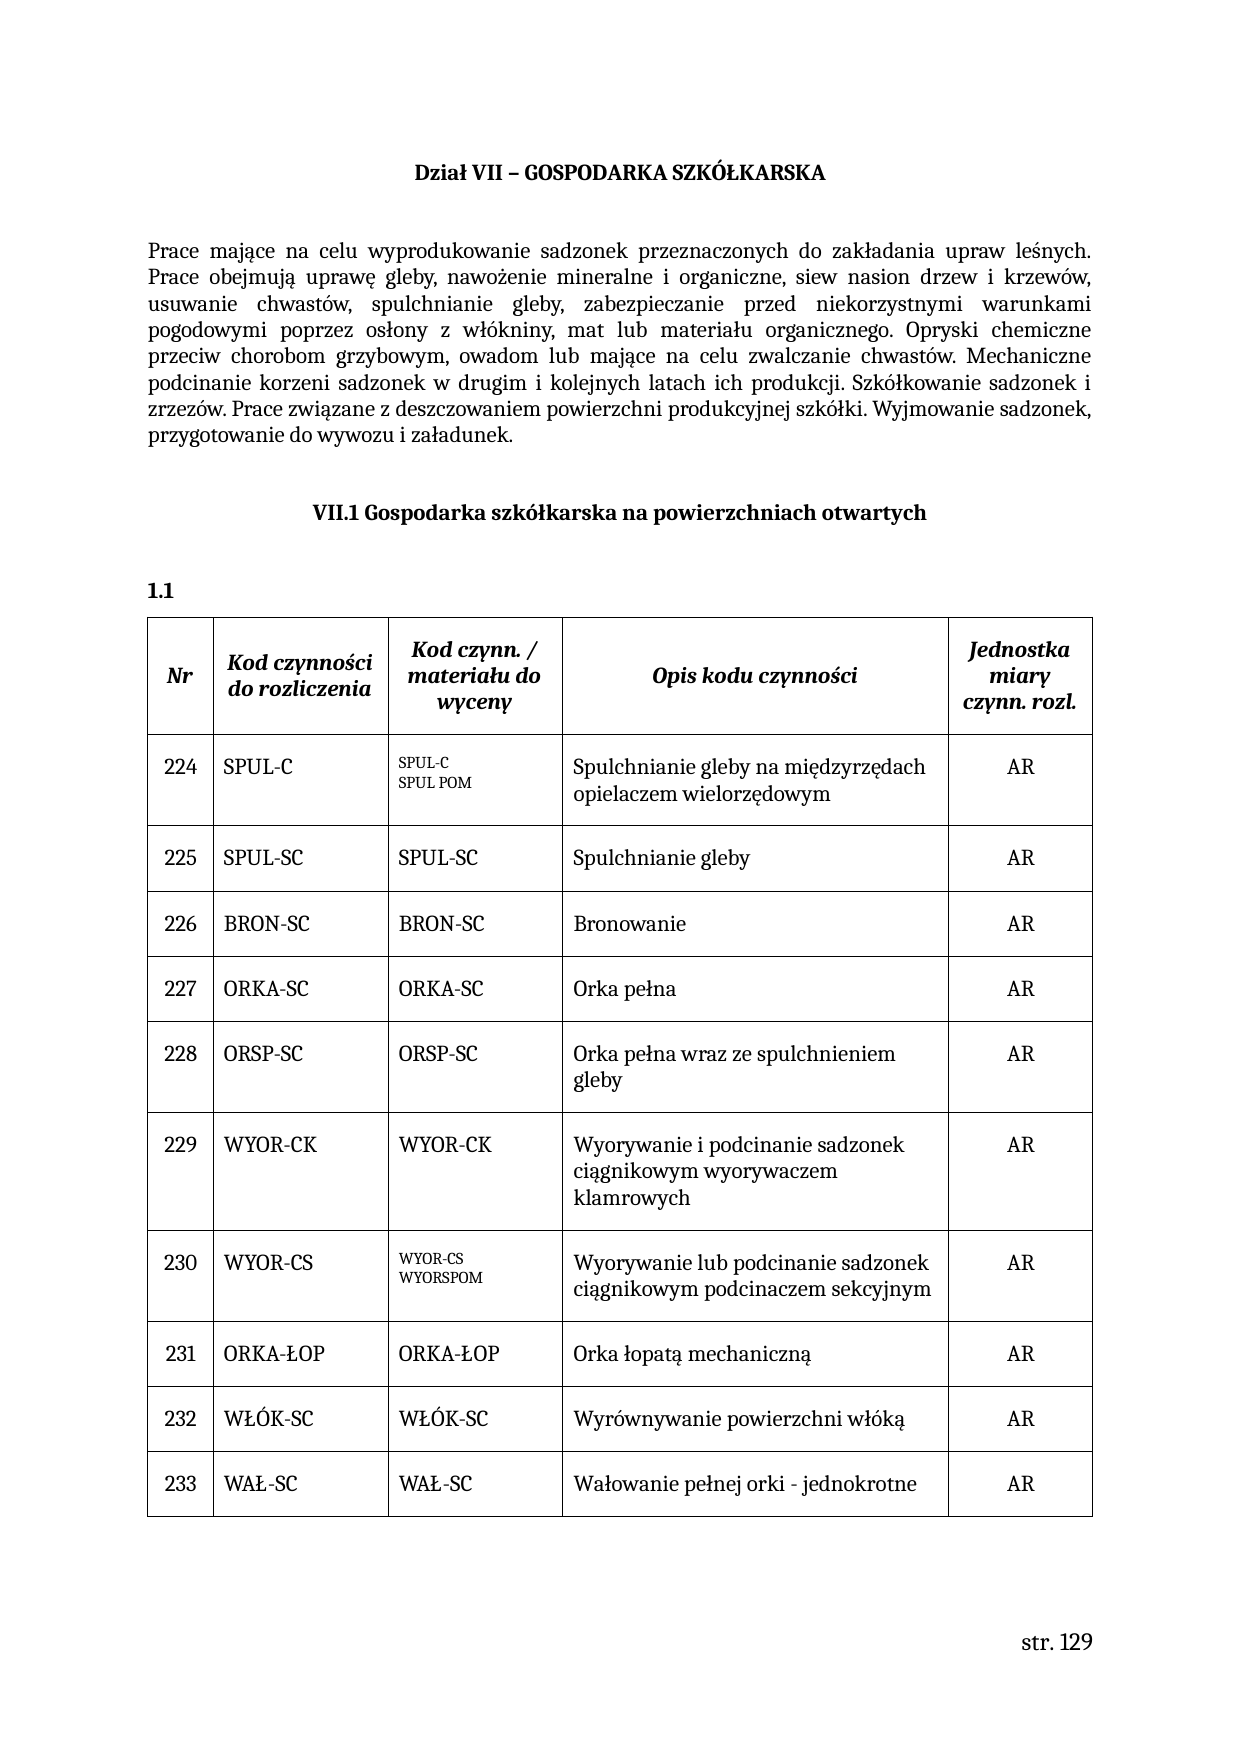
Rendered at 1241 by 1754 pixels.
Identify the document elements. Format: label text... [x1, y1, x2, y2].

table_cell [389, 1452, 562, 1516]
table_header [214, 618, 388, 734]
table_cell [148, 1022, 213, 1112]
text 1.1 [148, 578, 1093, 604]
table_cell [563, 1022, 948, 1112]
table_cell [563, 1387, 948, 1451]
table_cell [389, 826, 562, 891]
subtitle Dział VII – GOSPODARKA SZKÓŁKARSKA [148, 160, 1093, 186]
text Prace mające na celu wyprodukowanie sadzonek przeznaczonych do zakładania upraw leśnych. Prace obejmują uprawę gleby, nawożenie mineralne i organiczne, siew nasion drzew i krzewów, usuwanie chwastów, spulchnianie gleby, zabezpieczanie przed niekorzystnymi warunkami pogodowymi poprzez osłony z włókniny, mat lub materiału organicznego. Opryski chemiczne przeciw chorobom grzybowym, owadom lub mające na celu zwalczanie chwastów. Mechaniczne podcinanie korzeni sadzonek w drugim i kolejnych latach ich produkcji. Szkółkowanie sadzonek i zrzezów. Prace związane z deszczowaniem powierzchni produkcyjnej szkółki. Wyjmowanie sadzonek, przygotowanie do wywozu i załadunek. [148, 238, 1093, 449]
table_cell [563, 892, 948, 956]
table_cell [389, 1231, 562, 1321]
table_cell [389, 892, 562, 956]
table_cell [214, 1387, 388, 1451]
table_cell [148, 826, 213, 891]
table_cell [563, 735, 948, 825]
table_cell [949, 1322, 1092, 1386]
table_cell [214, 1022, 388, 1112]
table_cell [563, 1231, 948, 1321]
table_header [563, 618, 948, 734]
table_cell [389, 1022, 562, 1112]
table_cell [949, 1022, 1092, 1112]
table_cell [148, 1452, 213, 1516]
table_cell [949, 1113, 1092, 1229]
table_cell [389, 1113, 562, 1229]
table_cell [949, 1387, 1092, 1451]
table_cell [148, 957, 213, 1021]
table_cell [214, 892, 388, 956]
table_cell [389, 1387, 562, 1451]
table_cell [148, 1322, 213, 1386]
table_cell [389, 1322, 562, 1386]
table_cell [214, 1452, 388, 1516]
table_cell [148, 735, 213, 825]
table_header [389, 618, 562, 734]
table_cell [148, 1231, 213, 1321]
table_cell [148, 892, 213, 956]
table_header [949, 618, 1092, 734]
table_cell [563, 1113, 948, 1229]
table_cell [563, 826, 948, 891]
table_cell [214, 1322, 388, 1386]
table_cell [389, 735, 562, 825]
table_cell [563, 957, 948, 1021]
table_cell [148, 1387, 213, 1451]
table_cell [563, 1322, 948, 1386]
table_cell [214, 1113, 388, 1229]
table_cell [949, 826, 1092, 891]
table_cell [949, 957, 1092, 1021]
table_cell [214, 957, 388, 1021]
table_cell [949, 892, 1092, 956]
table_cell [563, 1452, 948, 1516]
subtitle VII.1 Gospodarka szkółkarska na powierzchniach otwartych [148, 500, 1093, 526]
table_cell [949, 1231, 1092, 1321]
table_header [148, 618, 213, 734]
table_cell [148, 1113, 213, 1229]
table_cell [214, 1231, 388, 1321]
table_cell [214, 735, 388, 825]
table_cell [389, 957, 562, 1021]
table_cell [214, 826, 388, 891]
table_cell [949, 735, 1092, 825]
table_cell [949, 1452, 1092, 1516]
